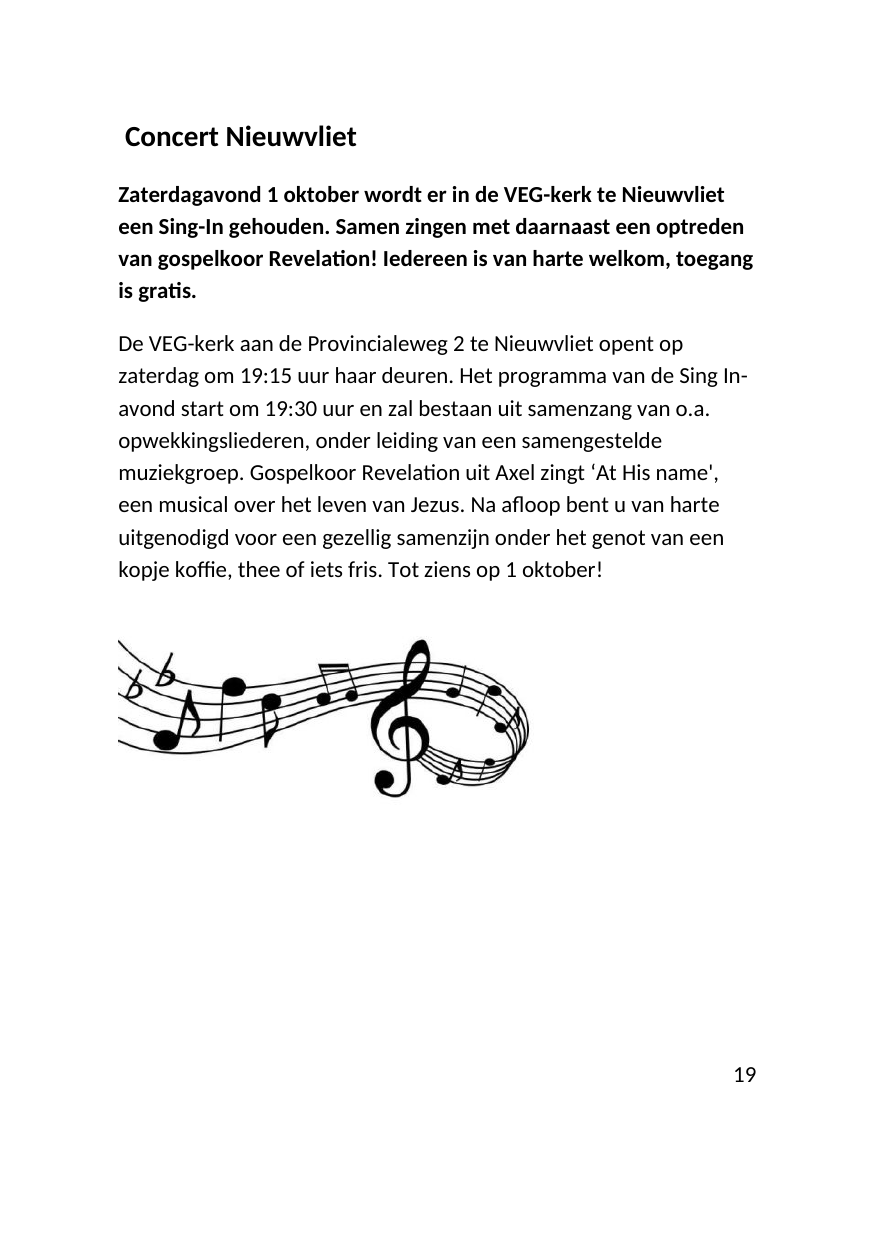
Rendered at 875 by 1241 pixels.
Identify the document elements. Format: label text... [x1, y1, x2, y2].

picture [118, 607, 537, 817]
text De VEG-kerk aan de Provincialeweg 2 te Nieuwvliet opent op zaterdag om 19:15 uur haar deuren. Het programma van de Sing In-avond start om 19:30 uur en zal bestaan uit samenzang van o.a. opwekkingsliederen, onder leiding van een samengestelde muziekgroep. Gospelkoor Revelation uit Axel zingt ‘At His name', een musical over het leven van Jezus. Na afloop bent u van harte uitgenodigd voor een gezellig samenzijn onder het genot van een kopje koffie, thee of iets fris. Tot ziens op 1 oktober! [118, 329, 756, 583]
text Concert Nieuwvliet [118, 118, 756, 154]
text Zaterdagavond 1 oktober wordt er in de VEG-kerk te Nieuwvliet een Sing-In gehouden. Samen zingen met daarnaast een optreden van gospelkoor Revelation! Iedereen is van harte welkom, toegang is gratis. [118, 180, 756, 304]
